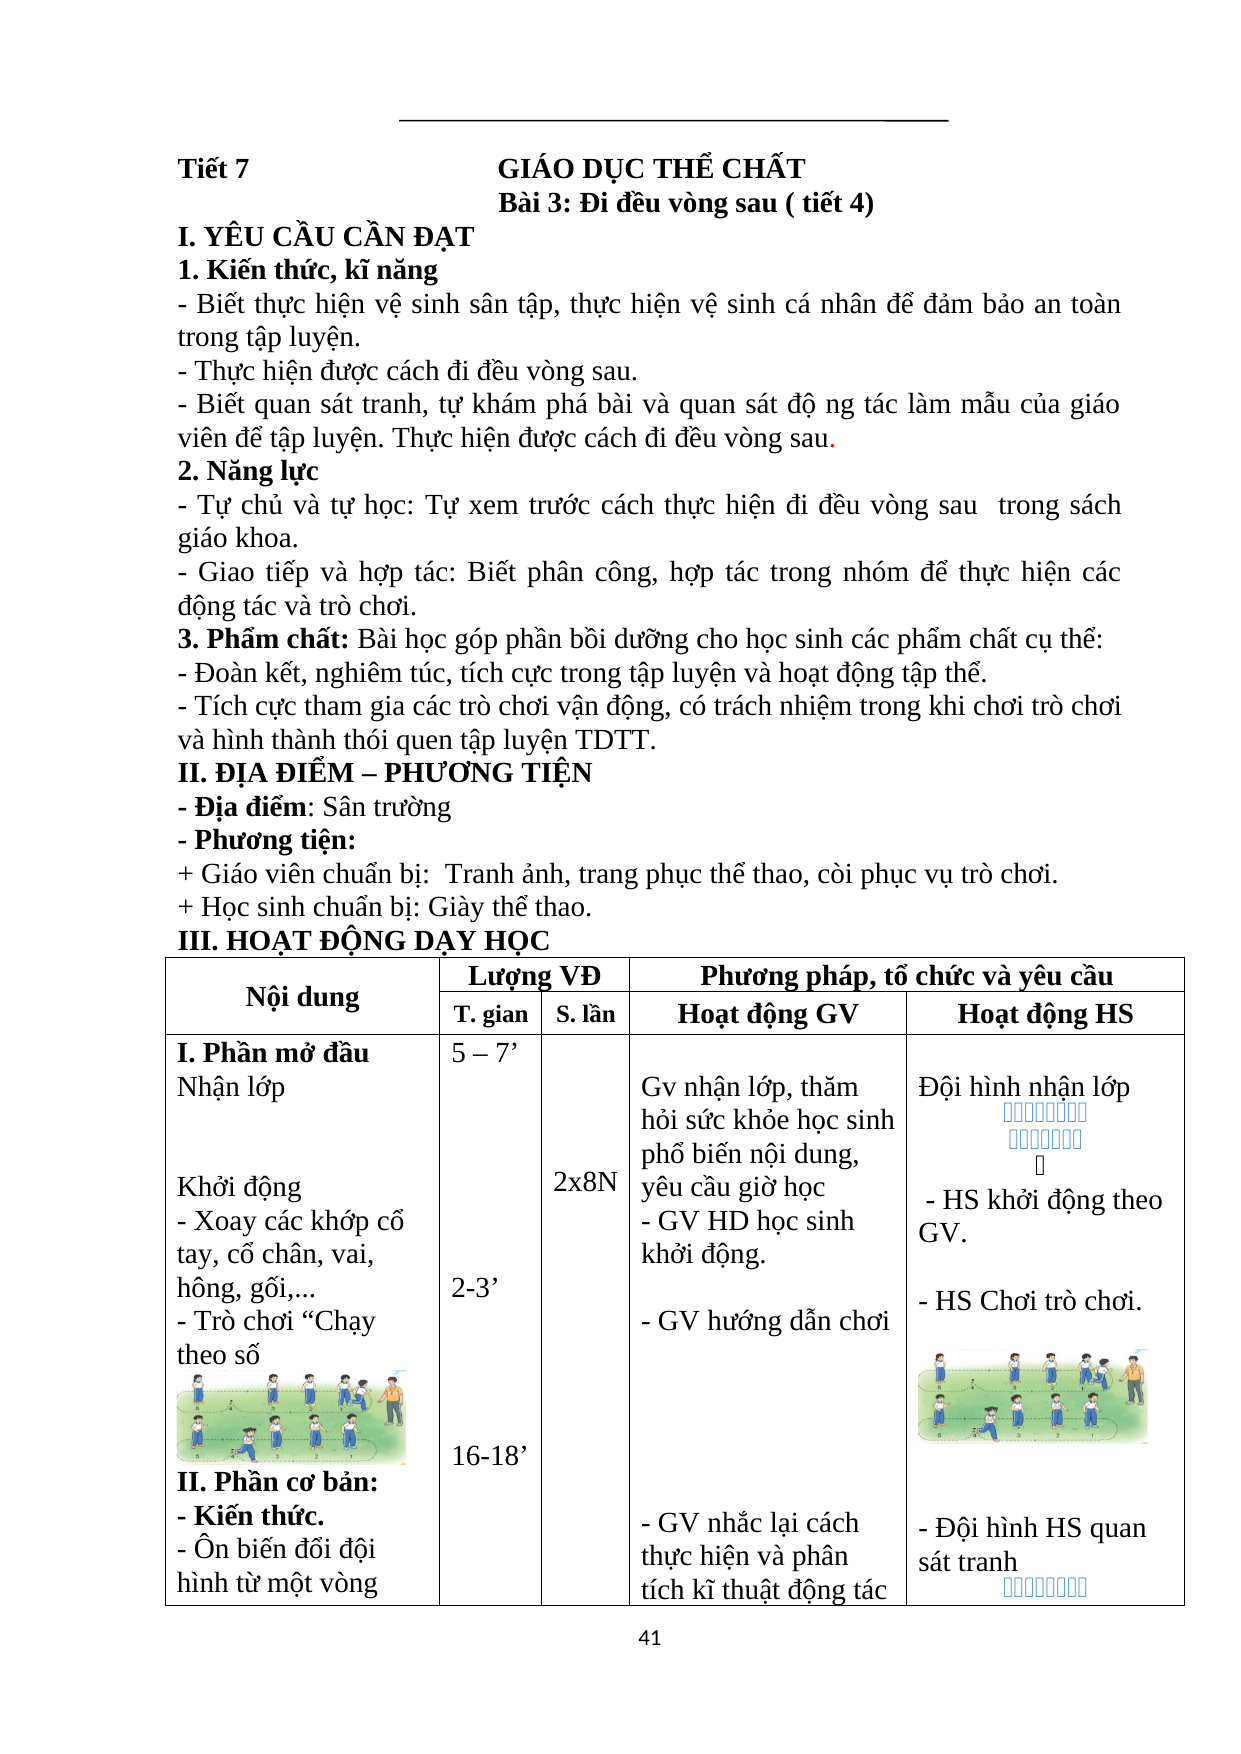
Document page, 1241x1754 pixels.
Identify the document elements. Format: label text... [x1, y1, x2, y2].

picture [918, 1349, 1148, 1444]
text Bài 3: Đi đều vòng sau ( tiết 4) [177, 185, 1122, 219]
text - Giao tiếp và hợp tác: Biết phân công, hợp tác trong nhóm để thực hiện các động tác và trò chơi. [177, 554, 1122, 621]
text - Tích cực tham gia các trò chơi vận động, có trách nhiệm trong khi chơi trò chơi và hình thành thói quen tập luyện TDTT. [177, 688, 1122, 755]
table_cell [166, 1035, 439, 1605]
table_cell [630, 1035, 906, 1605]
table_header Lượng VĐ [440, 958, 629, 991]
text III. HOẠT ĐỘNG DẠY HỌC [177, 923, 1122, 957]
text 1. Kiến thức, kĩ năng [177, 252, 1122, 286]
text - Phương tiện: [177, 822, 1122, 856]
text - Tự chủ và tự học: Tự xem trước cách thực hiện đi đều vòng sau trong sách giáo khoa. [177, 487, 1122, 554]
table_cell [542, 1035, 629, 1605]
text II. ĐỊA ĐIỂM – PHƯƠNG TIỆN [177, 755, 1122, 789]
text + Học sinh chuẩn bị: Giày thể thao. [177, 889, 1122, 923]
text + Giáo viên chuẩn bị: Tranh ảnh, trang phục thể thao, còi phục vụ trò chơi. [177, 856, 1122, 889]
table_cell Hoạt động HS [907, 992, 1184, 1034]
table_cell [907, 1035, 1184, 1605]
text 2. Năng lực [177, 453, 1122, 487]
text - Địa điểm: Sân trường [177, 789, 1122, 822]
text I. YÊU CẦU CẦN ĐẠT [177, 219, 1122, 252]
table_cell Hoạt động GV [630, 992, 906, 1034]
table_header Phương pháp, tổ chức và yêu cầu [630, 958, 1184, 991]
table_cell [440, 1035, 541, 1605]
text 3. Phẩm chất: Bài học góp phần bồi dưỡng cho học sinh các phẩm chất cụ thể: [177, 621, 1122, 655]
text Tiết 7 GIÁO DỤC THỂ CHẤT [177, 152, 1122, 185]
text - Thực hiện được cách đi đều vòng sau. [177, 353, 1122, 386]
table_cell T. gian [440, 992, 541, 1034]
text - Biết quan sát tranh, tự khám phá bài và quan sát độ ng tác làm mẫu của giáo viên để tập luyện. Thực hiện được cách đi đều vòng sau. [177, 386, 1122, 453]
picture [176, 1370, 407, 1465]
text - Biết thực hiện vệ sinh sân tập, thực hiện vệ sinh cá nhân để đảm bảo an toàn trong tập luyện. [177, 286, 1122, 353]
table_cell S. lần [542, 992, 629, 1034]
table_header Nội dung [166, 958, 439, 1034]
text - Đoàn kết, nghiêm túc, tích cực trong tập luyện và hoạt động tập thể. [177, 655, 1122, 688]
